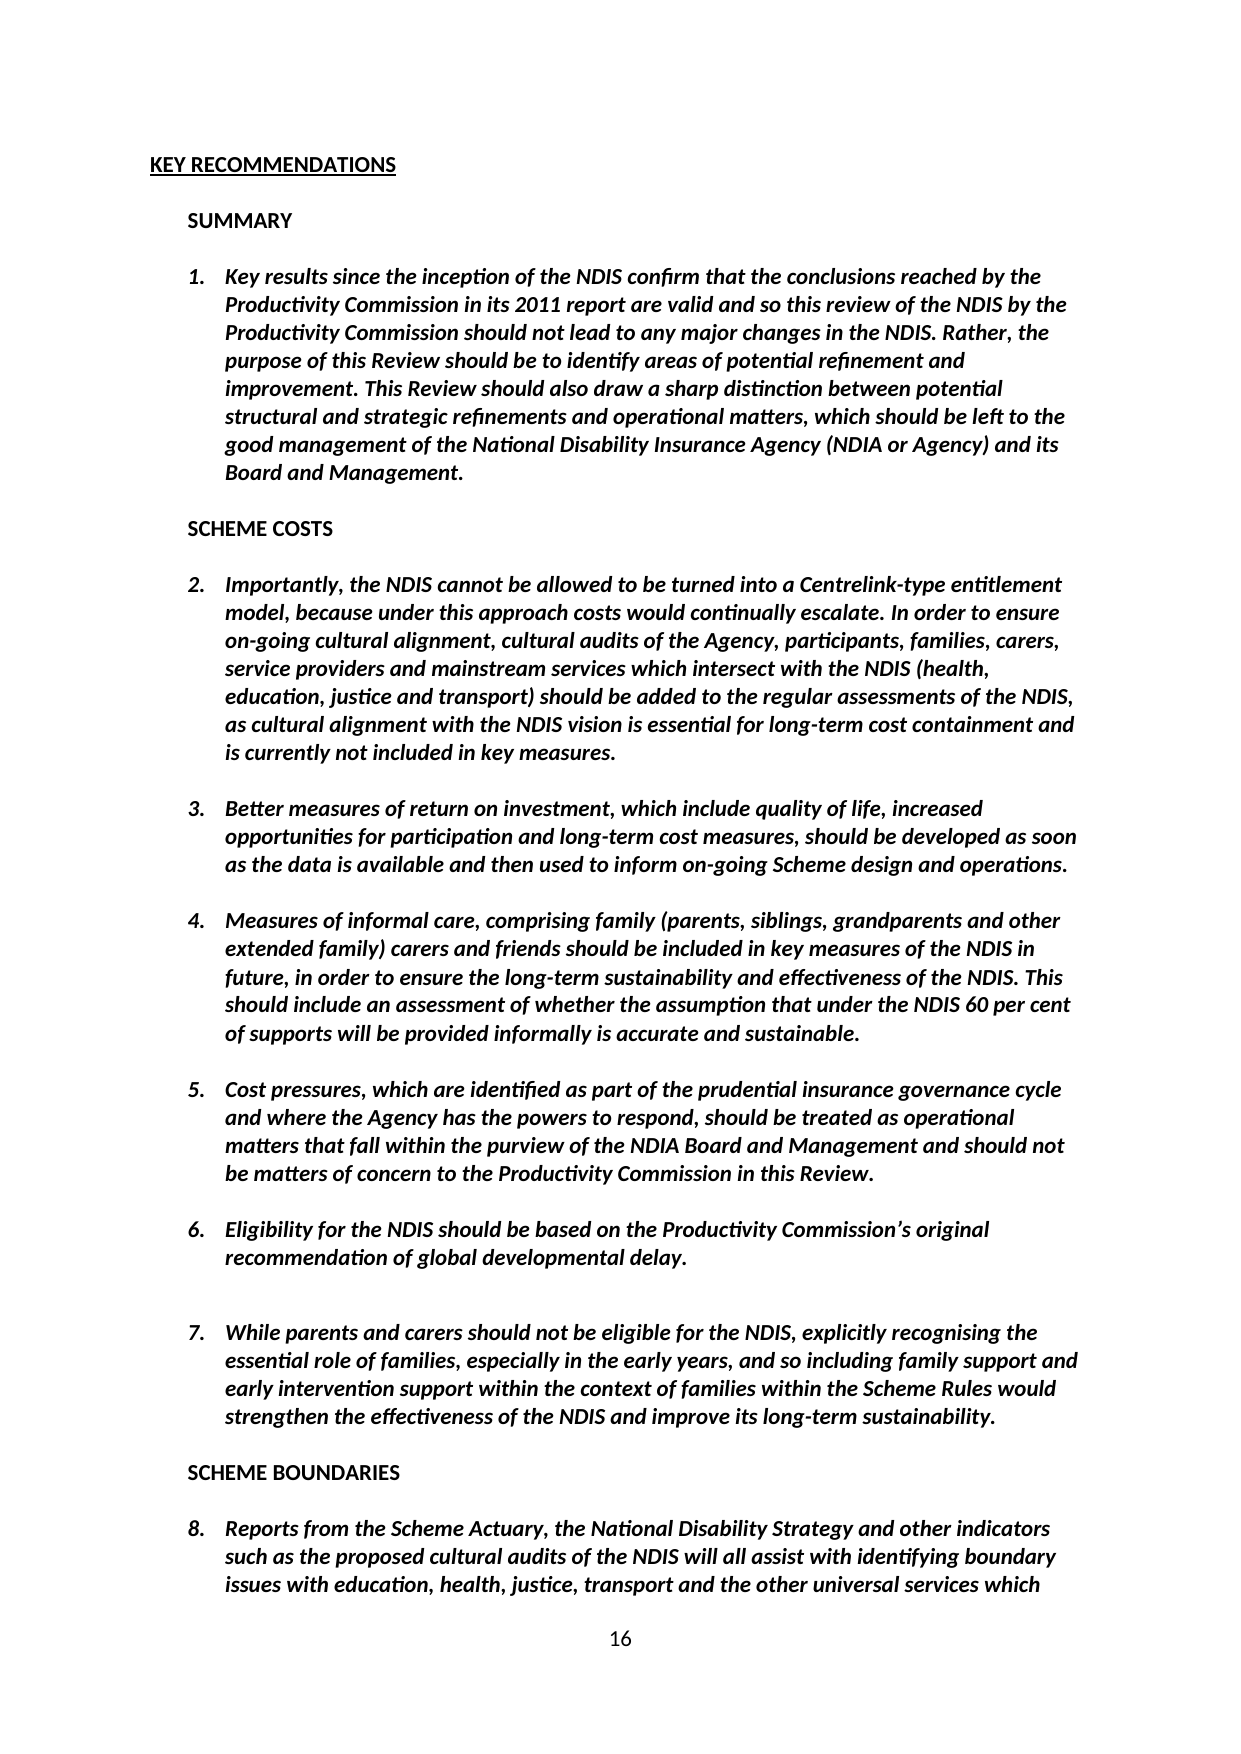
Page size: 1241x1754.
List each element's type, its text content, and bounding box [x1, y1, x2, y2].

list Eligibility for the NDIS should be based on the Productivity Commission’s original recommendation of global developmental delay. [187, 1215, 1090, 1271]
list Key results since the inception of the NDIS confirm that the conclusions reached by the Productivity Commission in its 2011 report are valid and so this review of the NDIS by the Productivity Commission should not lead to any major changes in the NDIS. Rather, the purpose of this Review should be to identify areas of potential refinement and improvement. This Review should also draw a sharp distinction between potential structural and strategic refinements and operational matters, which should be left to the good management of the National Disability Insurance Agency (NDIA or Agency) and its Board and Management. [187, 262, 1090, 486]
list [187, 1514, 1090, 1598]
list Cost pressures, which are identified as part of the prudential insurance governance cycle and where the Agency has the powers to respond, should be treated as operational matters that fall within the purview of the NDIA Board and Management and should not be matters of concern to the Productivity Commission in this Review. [187, 1075, 1090, 1187]
text KEY RECOMMENDATIONS [150, 150, 1090, 178]
list Measures of informal care, comprising family (parents, siblings, grandparents and other extended family) carers and friends should be included in key measures of the NDIS in future, in order to ensure the long-term sustainability and effectiveness of the NDIS. This should include an assessment of whether the assumption that under the NDIS 60 per cent of supports will be provided informally is accurate and sustainable. [187, 907, 1090, 1047]
text SUMMARY [150, 206, 1090, 234]
text SCHEME COSTS [150, 514, 1090, 542]
list Importantly, the NDIS cannot be allowed to be turned into a Centrelink-type entitlement model, because under this approach costs would continually escalate. In order to ensure on-going cultural alignment, cultural audits of the Agency, participants, families, carers, service providers and mainstream services which intersect with the NDIS (health, education, justice and transport) should be added to the regular assessments of the NDIS, as cultural alignment with the NDIS vision is essential for long-term cost containment and is currently not included in key measures. [187, 570, 1090, 766]
list While parents and carers should not be eligible for the NDIS, explicitly recognising the essential role of families, especially in the early years, and so including family support and early intervention support within the context of families within the Scheme Rules would strengthen the effectiveness of the NDIS and improve its long-term sustainability. [187, 1318, 1090, 1430]
text SCHEME BOUNDARIES [150, 1458, 1090, 1486]
list Better measures of return on investment, which include quality of life, increased opportunities for participation and long-term cost measures, should be developed as soon as the data is available and then used to inform on-going Scheme design and operations. [187, 794, 1090, 878]
